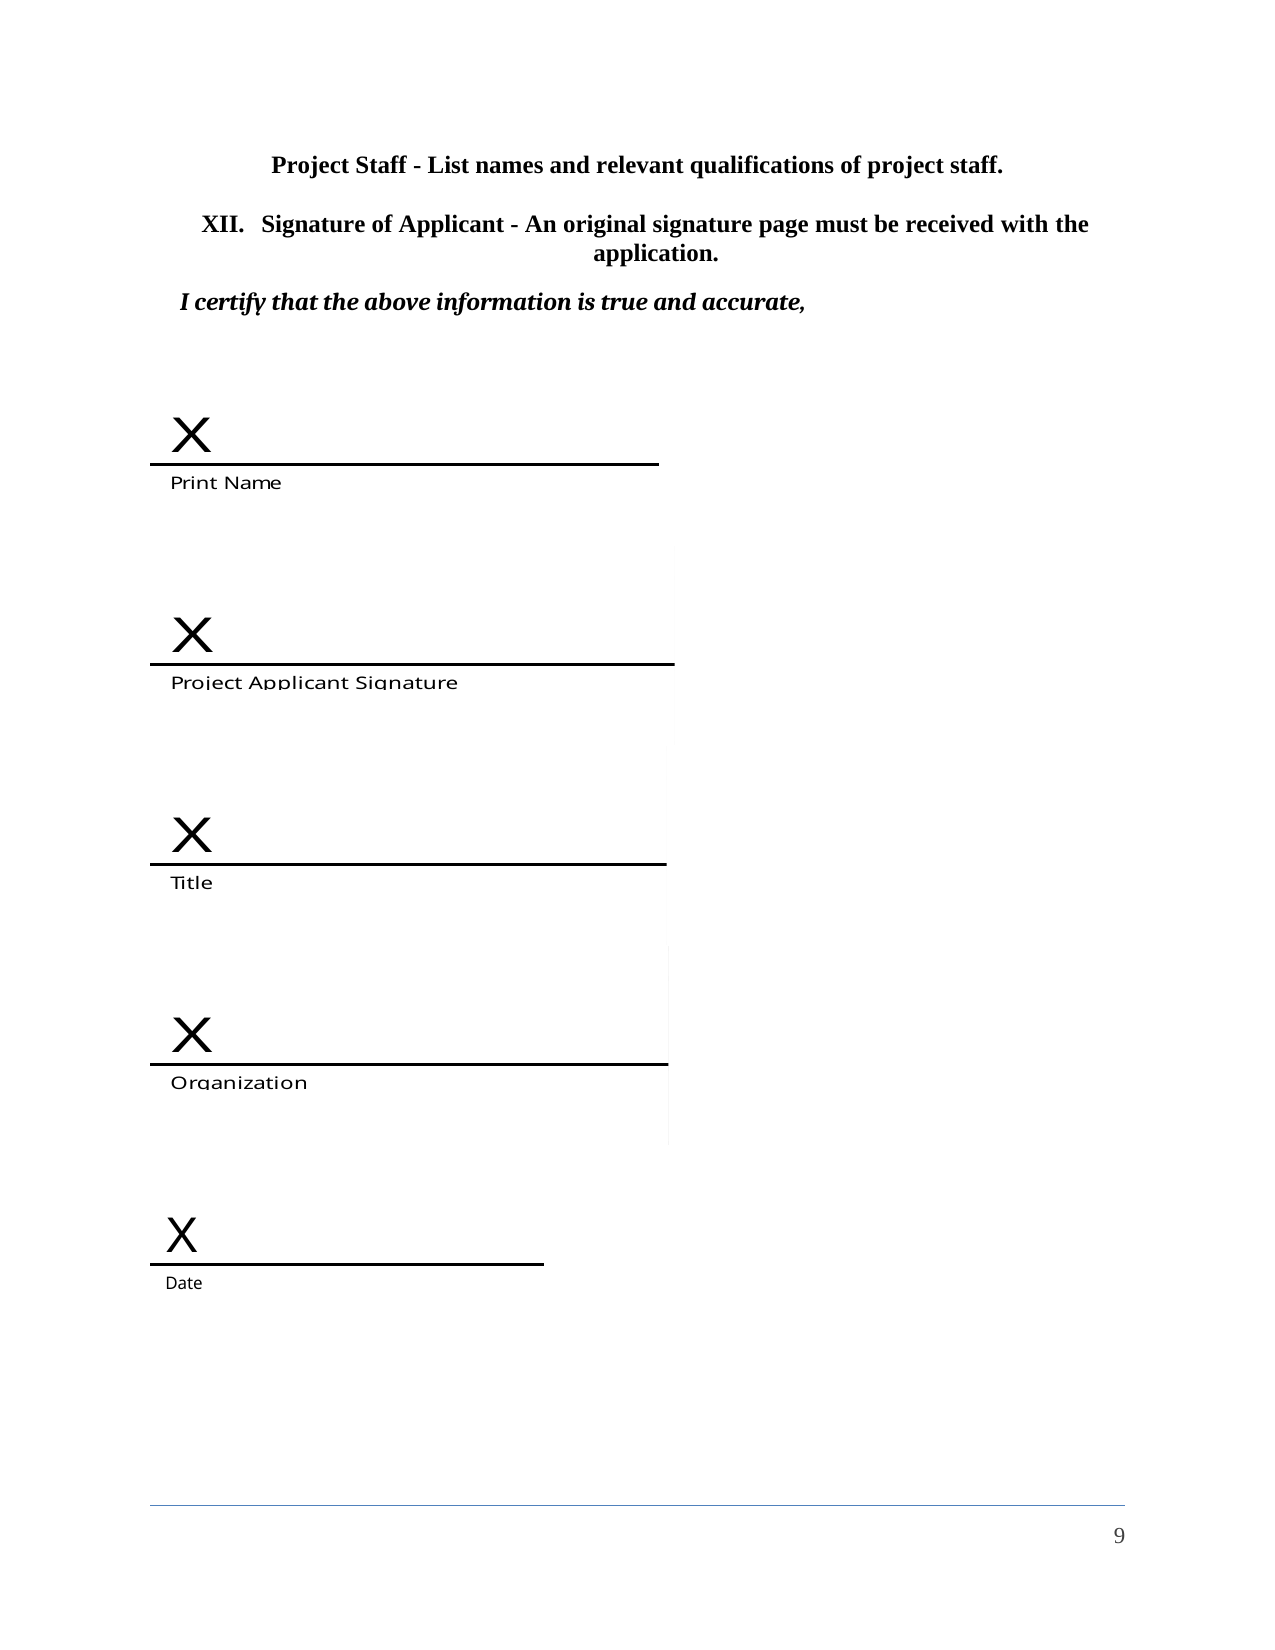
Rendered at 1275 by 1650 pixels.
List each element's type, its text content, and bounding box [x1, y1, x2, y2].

text I certify that the above information is true and accurate, [180, 288, 821, 317]
subtitle Signature of Applicant - An original signature page must be received with the application. [165, 209, 1125, 267]
subtitle Project Staff - List names and relevant qualifications of project staff. [150, 150, 1125, 179]
